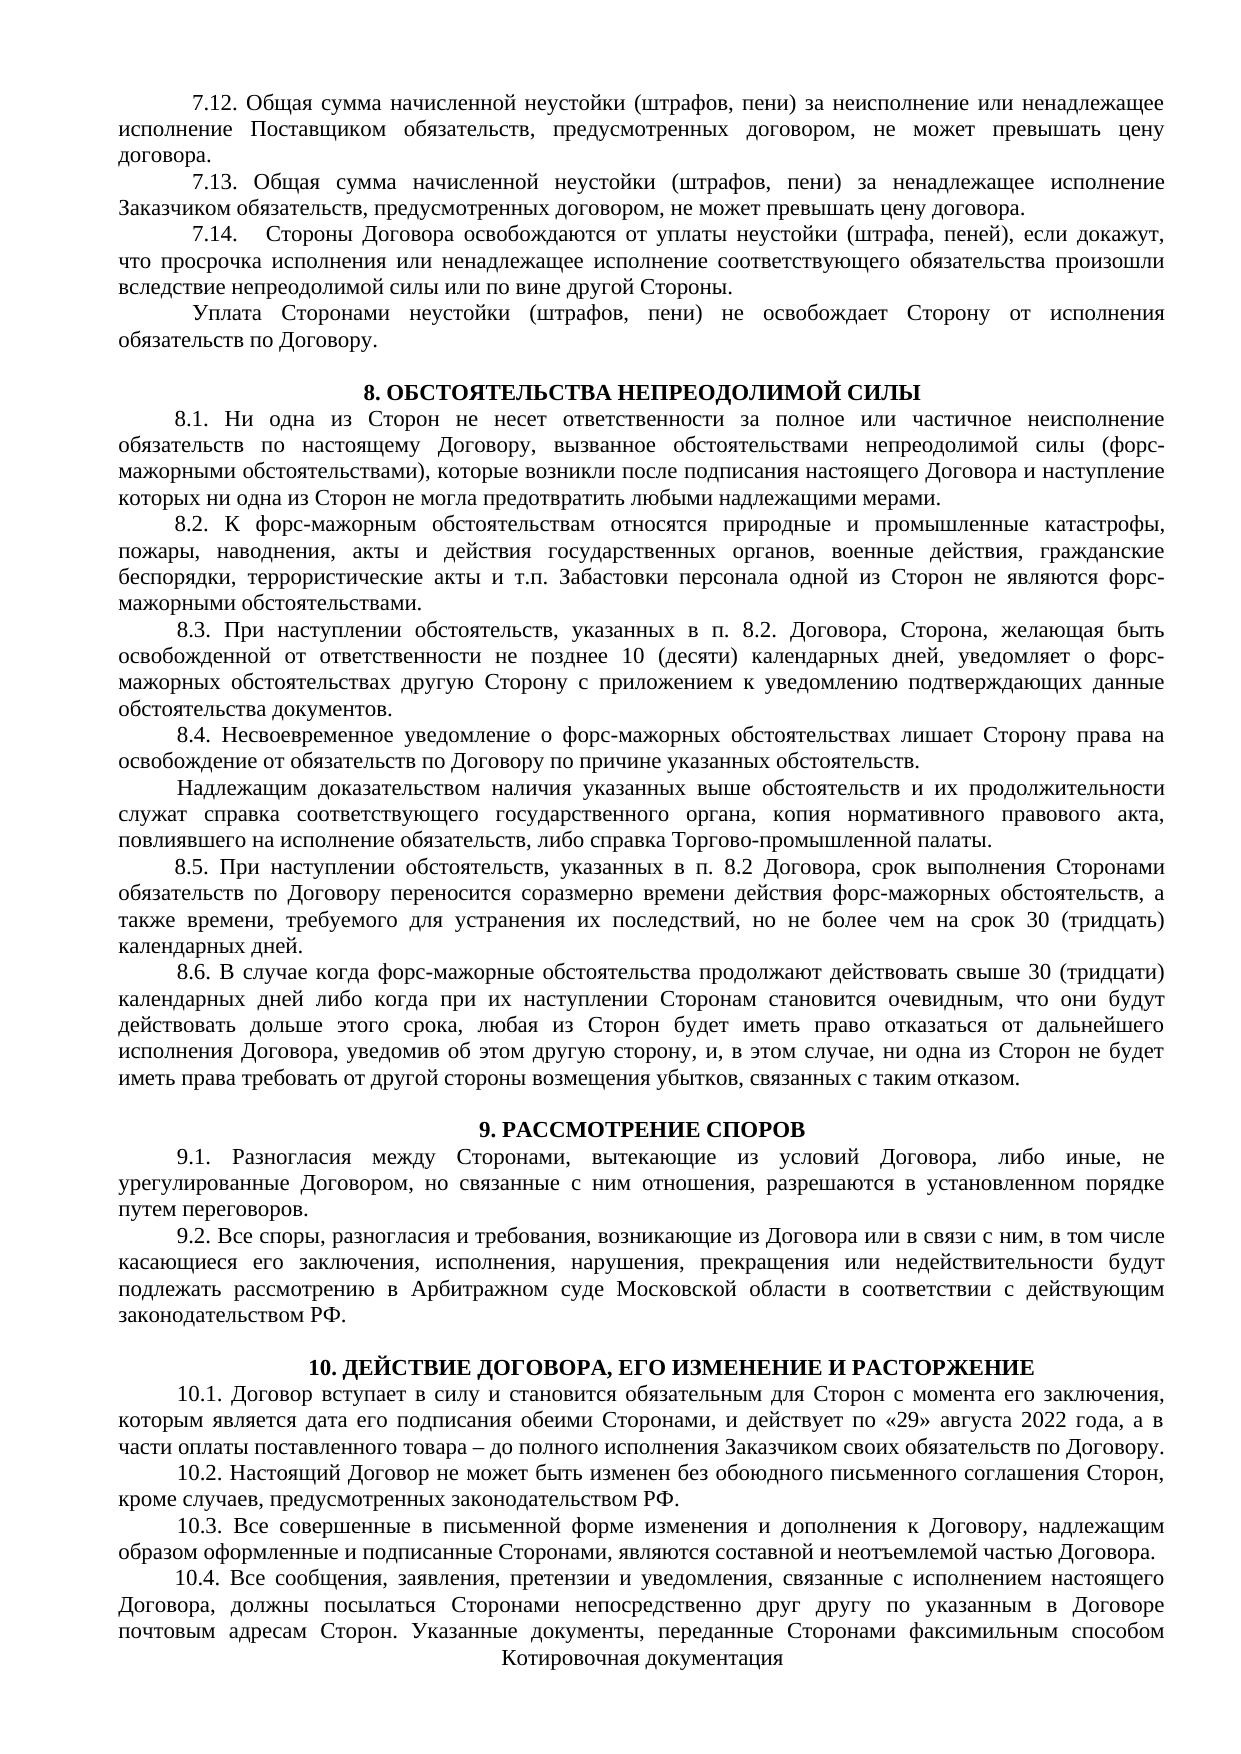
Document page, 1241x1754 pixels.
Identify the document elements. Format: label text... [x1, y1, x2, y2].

text 10. ДЕЙСТВИЕ ДОГОВОРА, ЕГО ИЗМЕНЕНИЕ И РАСТОРЖЕНИЕ [118, 1354, 1166, 1380]
text Надлежащим доказательством наличия указанных выше обстоятельств и их продолжительности служат справка соответствующего государственного органа, копия нормативного правового акта, повлиявшего на исполнение обязательств, либо справка Торгово-промышленной палаты. [118, 774, 1166, 853]
text 8.6. В случае когда форс-мажорные обстоятельства продолжают действовать свыше 30 (тридцати) календарных дней либо когда при их наступлении Сторонам становится очевидным, что они будут действовать дольше этого срока, любая из Сторон будет иметь право отказаться от дальнейшего исполнения Договора, уведомив об этом другую сторону, и, в этом случае, ни одна из Сторон не будет иметь права требовать от другой стороны возмещения убытков, связанных с таким отказом. [118, 958, 1166, 1090]
text 7.12. Общая сумма начисленной неустойки (штрафов, пени) за неисполнение или ненадлежащее исполнение Поставщиком обязательств, предусмотренных договором, не может превышать цену договора. [118, 89, 1166, 168]
text 8.4. Несвоевременное уведомление о форс-мажорных обстоятельствах лишает Сторону права на освобождение от обязательств по Договору по причине указанных обстоятельств. [118, 721, 1166, 774]
text 7.14. Стороны Договора освобождаются от уплаты неустойки (штрафа, пеней), если докажут, что просрочка исполнения или ненадлежащее исполнение соответствующего обязательства произошли вследствие непреодолимой силы или по вине другой Стороны. [118, 220, 1166, 299]
text 8.3. При наступлении обстоятельств, указанных в п. 8.2. Договора, Сторона, желающая быть освобожденной от ответственности не позднее 10 (десяти) календарных дней, уведомляет о форс-мажорных обстоятельствах другую Сторону с приложением к уведомлению подтверждающих данные обстоятельства документов. [118, 616, 1166, 721]
text 8.5. При наступлении обстоятельств, указанных в п. 8.2 Договора, срок выполнения Сторонами обязательств по Договору переносится соразмерно времени действия форс-мажорных обстоятельств, а также времени, требуемого для устранения их последствий, но не более чем на срок 30 (тридцать) календарных дней. [118, 853, 1166, 958]
text Уплата Сторонами неустойки (штрафов, пени) не освобождает Сторону от исполнения обязательств по Договору. [118, 299, 1166, 352]
text 7.13. Общая сумма начисленной неустойки (штрафов, пени) за ненадлежащее исполнение Заказчиком обязательств, предусмотренных договором, не может превышать цену договора. [118, 168, 1166, 220]
text 8.1. Ни одна из Сторон не несет ответственности за полное или частичное неисполнение обязательств по настоящему Договору, вызванное обстоятельствами непреодолимой силы (форс-мажорными обстоятельствами), которые возникли после подписания настоящего Договора и наступление которых ни одна из Сторон не могла предотвратить любыми надлежащими мерами. [118, 405, 1166, 510]
text 10.3. Все совершенные в письменной форме изменения и дополнения к Договору, надлежащим образом оформленные и подписанные Сторонами, являются составной и неотъемлемой частью Договора. [118, 1512, 1166, 1564]
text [118, 1564, 1166, 1643]
text 10.1. Договор вступает в силу и становится обязательным для Сторон с момента его заключения, которым является дата его подписания обеими Сторонами, и действует по «29» августа 2022 года, а в части оплаты поставленного товара – до полного исполнения Заказчиком своих обязательств по Договору. [118, 1380, 1166, 1459]
text 9. РАССМОТРЕНИЕ СПОРОВ [118, 1116, 1166, 1143]
text 8. ОБСТОЯТЕЛЬСТВА НЕПРЕОДОЛИМОЙ СИЛЫ [118, 378, 1166, 405]
text 9.1. Разногласия между Сторонами, вытекающие из условий Договора, либо иные, не урегулированные Договором, но связанные с ним отношения, разрешаются в установленном порядке путем переговоров. [118, 1143, 1166, 1222]
text 10.2. Настоящий Договор не может быть изменен без обоюдного письменного соглашения Сторон, кроме случаев, предусмотренных законодательством РФ. [118, 1459, 1166, 1512]
text 8.2. К форс-мажорным обстоятельствам относятся природные и промышленные катастрофы, пожары, наводнения, акты и действия государственных органов, военные действия, гражданские беспорядки, террористические акты и т.п. Забастовки персонала одной из Сторон не являются форс-мажорными обстоятельствами. [118, 510, 1166, 616]
text 9.2. Все споры, разногласия и требования, возникающие из Договора или в связи с ним, в том числе касающиеся его заключения, исполнения, нарушения, прекращения или недействительности будут подлежать рассмотрению в Арбитражном суде Московской области в соответствии с действующим законодательством РФ. [118, 1222, 1166, 1327]
